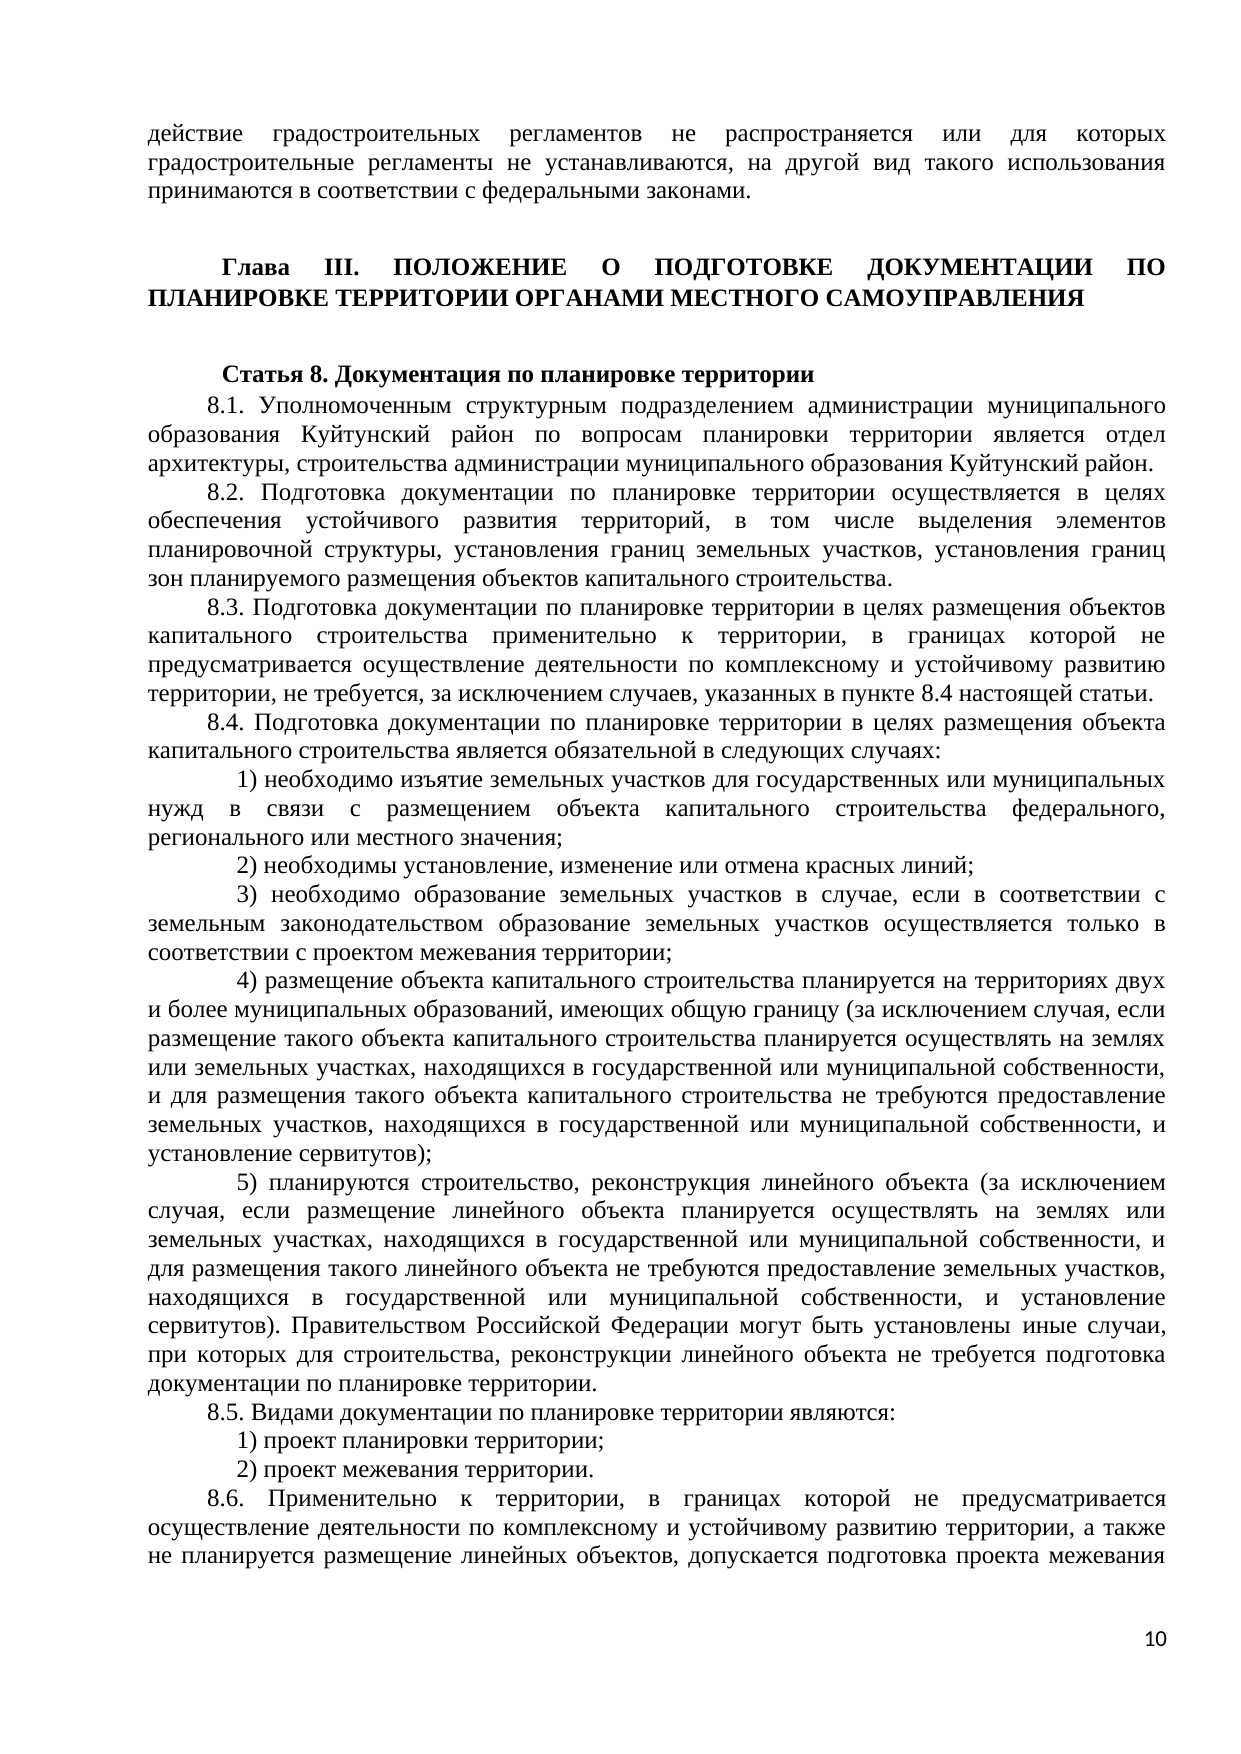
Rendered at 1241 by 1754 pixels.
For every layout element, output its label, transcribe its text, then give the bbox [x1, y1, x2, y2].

text 8.2. Подготовка документации по планировке территории осуществляется в целях обеспечения устойчивого развития территорий, в том числе выделения элементов планировочной структуры, установления границ земельных участков, установления границ зон планируемого размещения объектов капитального строительства. [148, 477, 1167, 592]
text 3) необходимо образование земельных участков в случае, если в соответствии с земельным законодательством образование земельных участков осуществляется только в соответствии с проектом межевания территории; [148, 879, 1167, 965]
text 8.4. Подготовка документации по планировке территории в целях размещения объекта капитального строительства является обязательной в следующих случаях: [148, 707, 1167, 764]
subtitle Глава III. ПОЛОЖЕНИЕ О ПОДГОТОВКЕ ДОКУМЕНТАЦИИ ПО ПЛАНИРОВКЕ ТЕРРИТОРИИ ОРГАНАМИ МЕСТНОГО САМОУПРАВЛЕНИЯ [148, 252, 1167, 312]
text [148, 1483, 1167, 1569]
text 4) размещение объекта капитального строительства планируется на территориях двух и более муниципальных образований, имеющих общую границу (за исключением случая, если размещение такого объекта капитального строительства планируется осуществлять на землях или земельных участках, находящихся в государственной или муниципальной собственности, и для размещения такого объекта капитального строительства не требуются предоставление земельных участков, находящихся в государственной или муниципальной собственности, и установление сервитутов); [148, 965, 1167, 1167]
text 1) необходимо изъятие земельных участков для государственных или муниципальных нужд в связи с размещением объекта капитального строительства федерального, регионального или местного значения; [148, 764, 1167, 850]
text 8.3. Подготовка документации по планировке территории в целях размещения объектов капитального строительства применительно к территории, в границах которой не предусматривается осуществление деятельности по комплексному и устойчивому развитию территории, не требуется, за исключением случаев, указанных в пункте 8.4 настоящей статьи. [148, 592, 1167, 707]
subtitle Статья 8. Документация по планировке территории [148, 359, 1167, 388]
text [148, 118, 1167, 204]
text 1) проект планировки территории; [148, 1425, 1167, 1454]
text 5) планируются строительство, реконструкция линейного объекта (за исключением случая, если размещение линейного объекта планируется осуществлять на землях или земельных участках, находящихся в государственной или муниципальной собственности, и для размещения такого линейного объекта не требуются предоставление земельных участков, находящихся в государственной или муниципальной собственности, и установление сервитутов). Правительством Российской Федерации могут быть установлены иные случаи, при которых для строительства, реконструкции линейного объекта не требуется подготовка документации по планировке территории. [148, 1167, 1167, 1397]
text 2) необходимы установление, изменение или отмена красных линий; [148, 850, 1167, 879]
text 8.1. Уполномоченным структурным подразделением администрации муниципального образования Куйтунский район по вопросам планировки территории является отдел архитектуры, строительства администрации муниципального образования Куйтунский район. [148, 390, 1167, 477]
text 2) проект межевания территории. [148, 1454, 1167, 1483]
text 8.5. Видами документации по планировке территории являются: [148, 1397, 1167, 1425]
